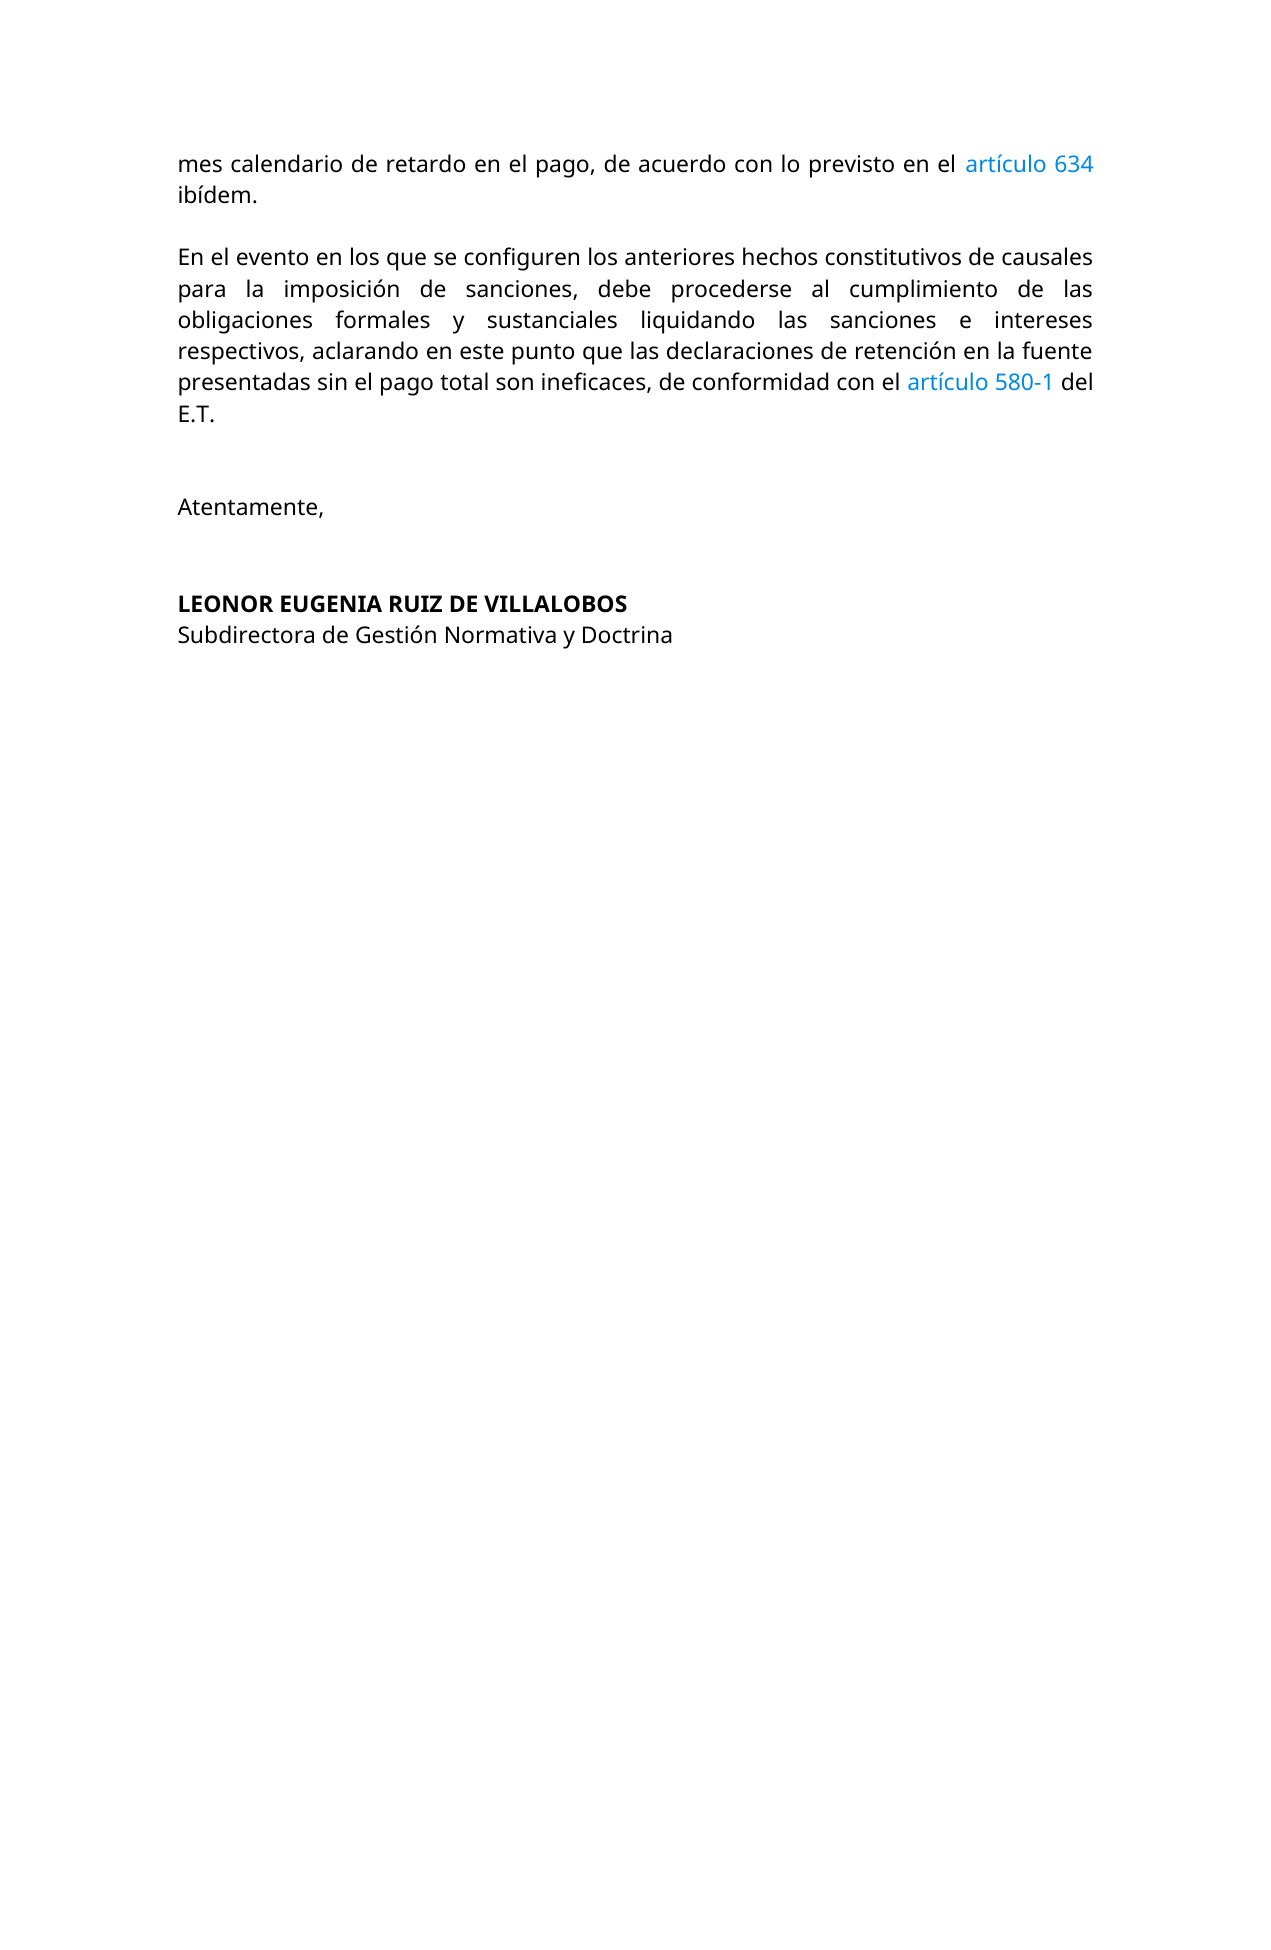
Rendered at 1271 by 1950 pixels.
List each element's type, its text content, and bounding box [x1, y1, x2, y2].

text LEONOR EUGENIA RUIZ DE VILLALOBOS [177, 588, 1094, 619]
text En el evento en los que se configuren los anteriores hechos constitutivos de causales para la imposición de sanciones, debe procederse al cumplimiento de las obligaciones formales y sustanciales liquidando las sanciones e intereses respectivos, aclarando en este punto que las declaraciones de retención en la fuente presentadas sin el pago total son ineficaces, de conformidad con el artículo 580-1 del E.T. [177, 241, 1094, 429]
text Atentamente, [177, 491, 1094, 523]
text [177, 148, 1094, 210]
text Subdirectora de Gestión Normativa y Doctrina [177, 619, 1094, 650]
